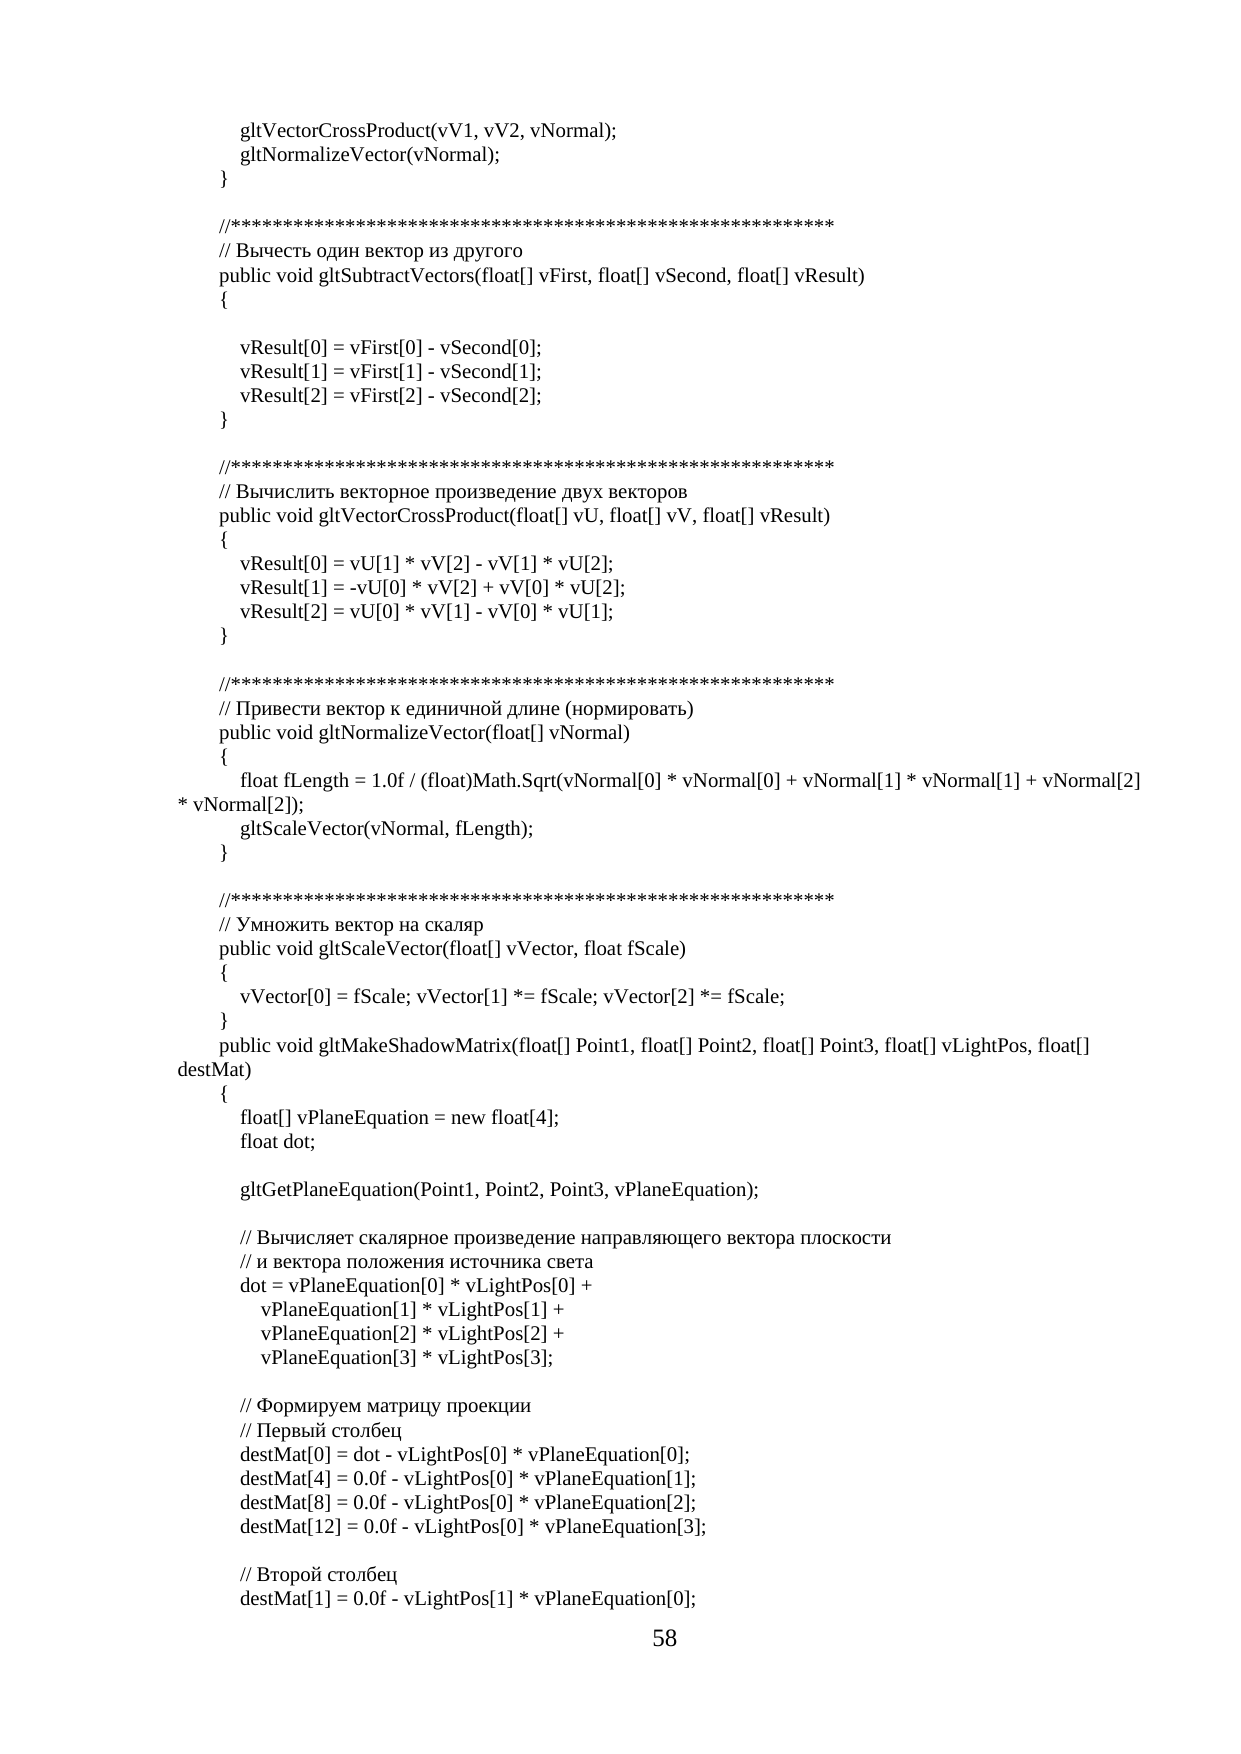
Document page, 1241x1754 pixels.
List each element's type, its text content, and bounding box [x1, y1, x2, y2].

text public void gltScaleVector(float[] vVector, float fScale) [177, 936, 1152, 960]
text { [177, 287, 1152, 311]
text gltVectorCrossProduct(vV1, vV2, vNormal); [177, 118, 1152, 142]
text } [177, 407, 1152, 431]
text vResult[2] = vU[0] * vV[1] - vV[0] * vU[1]; [177, 599, 1152, 623]
text gltGetPlaneEquation(Point1, Point2, Point3, vPlaneEquation); [177, 1177, 1152, 1201]
text destMat[1] = 0.0f - vLightPos[1] * vPlaneEquation[0]; [177, 1586, 1152, 1610]
text //********************************************************** [177, 888, 1152, 912]
text // Вычесть один вектор из другого [177, 238, 1152, 262]
text vResult[1] = -vU[0] * vV[2] + vV[0] * vU[2]; [177, 575, 1152, 599]
text } [177, 840, 1152, 864]
text } [177, 166, 1152, 190]
text //********************************************************** [177, 455, 1152, 479]
text destMat[0] = dot - vLightPos[0] * vPlaneEquation[0]; [177, 1442, 1152, 1466]
text // Вычисляет скалярное произведение направляющего вектора плоскости [177, 1225, 1152, 1249]
text float fLength = 1.0f / (float)Math.Sqrt(vNormal[0] * vNormal[0] + vNormal[1] * vNormal[1] + vNormal[2] * vNormal[2]); [177, 768, 1152, 816]
text // Вычислить векторное произведение двух векторов [177, 479, 1152, 503]
text public void gltVectorCrossProduct(float[] vU, float[] vV, float[] vResult) [177, 503, 1152, 527]
text vPlaneEquation[2] * vLightPos[2] + [177, 1321, 1152, 1345]
text } [177, 623, 1152, 647]
text // Формируем матрицу проекции [177, 1393, 1152, 1417]
text destMat[12] = 0.0f - vLightPos[0] * vPlaneEquation[3]; [177, 1514, 1152, 1538]
text // Умножить вектор на скаляр [177, 912, 1152, 936]
text destMat[4] = 0.0f - vLightPos[0] * vPlaneEquation[1]; [177, 1466, 1152, 1490]
text public void gltNormalizeVector(float[] vNormal) [177, 720, 1152, 744]
text //********************************************************** [177, 214, 1152, 238]
text gltNormalizeVector(vNormal); [177, 142, 1152, 166]
text vPlaneEquation[3] * vLightPos[3]; [177, 1345, 1152, 1369]
text float dot; [177, 1129, 1152, 1153]
text float[] vPlaneEquation = new float[4]; [177, 1105, 1152, 1129]
text // и вектора положения источника света [177, 1249, 1152, 1273]
text // Привести вектор к единичной длине (нормировать) [177, 696, 1152, 720]
text vResult[0] = vFirst[0] - vSecond[0]; [177, 335, 1152, 359]
text public void gltSubtractVectors(float[] vFirst, float[] vSecond, float[] vResult) [177, 262, 1152, 287]
text //********************************************************** [177, 672, 1152, 696]
text dot = vPlaneEquation[0] * vLightPos[0] + [177, 1273, 1152, 1297]
text // Первый столбец [177, 1417, 1152, 1442]
text vResult[2] = vFirst[2] - vSecond[2]; [177, 383, 1152, 407]
text public void gltMakeShadowMatrix(float[] Point1, float[] Point2, float[] Point3, float[] vLightPos, float[] destMat) [177, 1032, 1152, 1081]
text vResult[1] = vFirst[1] - vSecond[1]; [177, 359, 1152, 383]
text vPlaneEquation[1] * vLightPos[1] + [177, 1297, 1152, 1321]
text destMat[8] = 0.0f - vLightPos[0] * vPlaneEquation[2]; [177, 1490, 1152, 1514]
text vVector[0] = fScale; vVector[1] *= fScale; vVector[2] *= fScale; [177, 984, 1152, 1008]
text vResult[0] = vU[1] * vV[2] - vV[1] * vU[2]; [177, 551, 1152, 575]
text { [177, 960, 1152, 984]
text } [177, 1008, 1152, 1032]
text { [177, 744, 1152, 768]
text { [177, 527, 1152, 551]
text { [177, 1081, 1152, 1105]
text gltScaleVector(vNormal, fLength); [177, 816, 1152, 840]
text // Второй столбец [177, 1562, 1152, 1586]
